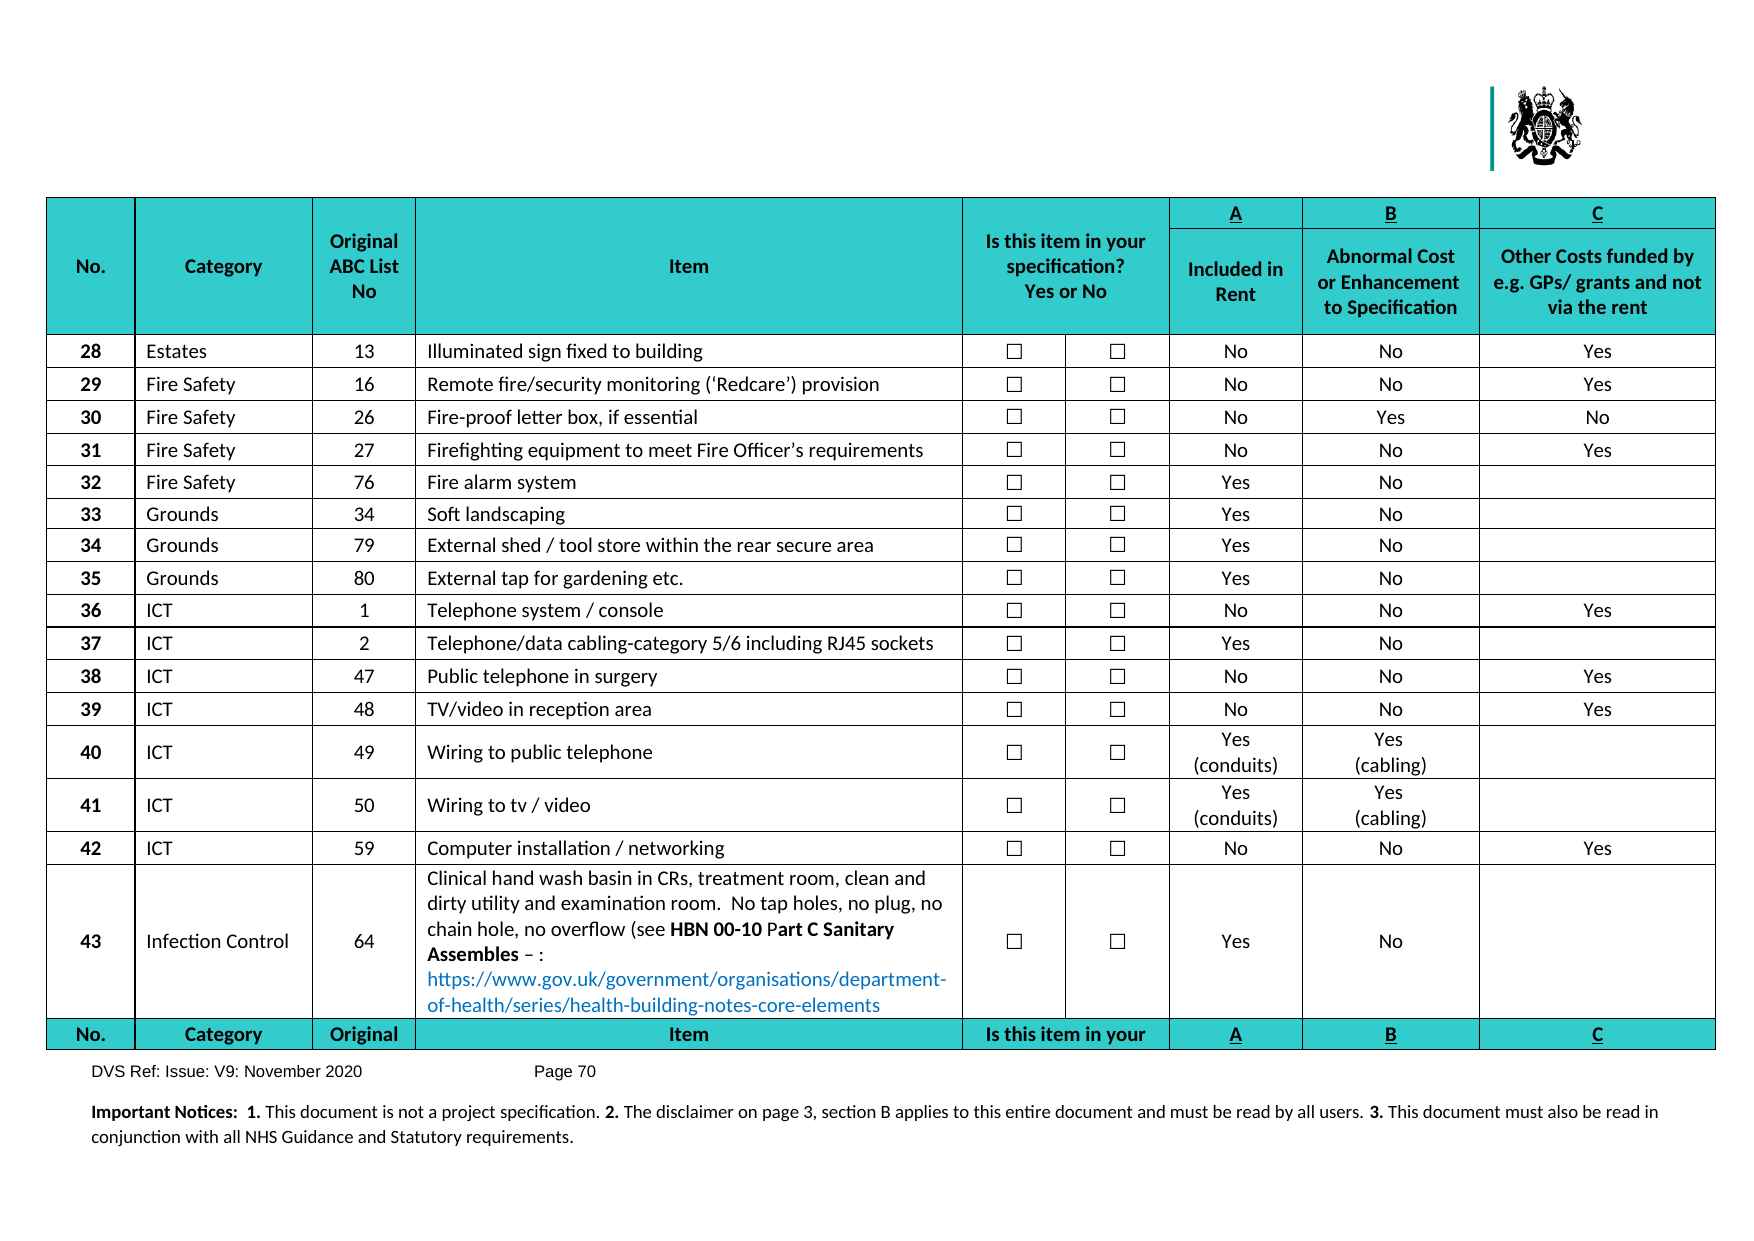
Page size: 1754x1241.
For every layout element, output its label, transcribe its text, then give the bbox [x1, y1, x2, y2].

table_cell Telephone/data cabling-category 5/6 including RJ45 sockets [416, 628, 962, 659]
table_cell Fire alarm system [416, 466, 962, 498]
table_cell 16 [313, 368, 415, 400]
table_cell Firefighting equipment to meet Fire Officer’s requirements [416, 434, 962, 465]
table_cell 33 [47, 499, 134, 528]
table_cell 26 [313, 401, 415, 433]
table_cell 38 [47, 660, 134, 692]
table_cell No [1170, 595, 1302, 626]
table_header Original ABC List No [313, 198, 415, 334]
table_cell Estates [136, 335, 312, 367]
table_cell 49 [313, 726, 415, 778]
table_cell Remote fire/security monitoring (‘Redcare’) provision [416, 368, 962, 400]
table_cell TV/video in reception area [416, 693, 962, 725]
table_cell No [1303, 466, 1479, 498]
table_cell 79 [313, 529, 415, 561]
table_cell 42 [47, 832, 134, 864]
table_cell 64 [313, 865, 415, 1017]
table_cell A [1170, 1019, 1302, 1049]
table_header B [1303, 198, 1479, 228]
table_cell Yes (cabling) [1303, 779, 1479, 831]
table_cell 37 [47, 628, 134, 659]
table_cell Grounds [136, 562, 312, 593]
table_cell No [1303, 595, 1479, 626]
table_cell No [1303, 434, 1479, 465]
table_cell Yes [1170, 628, 1302, 659]
table_cell ICT [136, 660, 312, 692]
table_cell No [1480, 401, 1715, 433]
table_cell 76 [313, 466, 415, 498]
table_cell No [1170, 401, 1302, 433]
table_cell Grounds [136, 529, 312, 561]
table_cell Grounds [136, 499, 312, 528]
table_cell 59 [313, 832, 415, 864]
table_cell 13 [313, 335, 415, 367]
table_cell No [1303, 368, 1479, 400]
table_cell No [1170, 660, 1302, 692]
table_cell No [1170, 832, 1302, 864]
table_cell Fire Safety [136, 466, 312, 498]
table_cell No [1303, 693, 1479, 725]
table_header A [1170, 198, 1302, 228]
table_cell Yes [1480, 595, 1715, 626]
table_header No. [47, 198, 134, 334]
table_cell 2 [313, 628, 415, 659]
table_cell 39 [47, 693, 134, 725]
table_cell 35 [47, 562, 134, 593]
table_cell ICT [136, 628, 312, 659]
table_cell 27 [313, 434, 415, 465]
table_cell [1480, 726, 1715, 778]
table_cell [1480, 628, 1715, 659]
table_cell Wiring to public telephone [416, 726, 962, 778]
table_cell 29 [47, 368, 134, 400]
table_cell Fire Safety [136, 401, 312, 433]
table_cell 32 [47, 466, 134, 498]
table_header C [1480, 198, 1715, 228]
table_cell 43 [47, 865, 134, 1017]
table_cell Infection Control [136, 865, 312, 1017]
table_cell No [1170, 434, 1302, 465]
table_cell Yes (conduits) [1170, 779, 1302, 831]
table_cell No [1303, 832, 1479, 864]
table_cell 34 [47, 529, 134, 561]
table_cell Yes [1303, 401, 1479, 433]
table_cell Abnormal Cost or Enhancement to Specification [1303, 229, 1479, 334]
table_cell Fire Safety [136, 368, 312, 400]
table_cell Yes [1480, 368, 1715, 400]
table_cell Yes [1170, 562, 1302, 593]
table_cell Yes [1170, 865, 1302, 1017]
table_cell No [1303, 499, 1479, 528]
table_header Item [416, 198, 962, 334]
table_cell Yes [1480, 832, 1715, 864]
table_cell No [1303, 335, 1479, 367]
table_cell Item [416, 1019, 962, 1049]
table_cell Yes [1480, 660, 1715, 692]
table_cell [1480, 865, 1715, 1017]
table_cell 41 [47, 779, 134, 831]
table_cell No [1303, 660, 1479, 692]
table_cell Fire Safety [136, 434, 312, 465]
table_cell No [1170, 335, 1302, 367]
table_cell 50 [313, 779, 415, 831]
table_cell Fire-proof letter box, if essential [416, 401, 962, 433]
table_cell [1480, 466, 1715, 498]
table_cell Public telephone in surgery [416, 660, 962, 692]
table_cell 48 [313, 693, 415, 725]
table_cell 1 [313, 595, 415, 626]
table_cell Yes [1170, 529, 1302, 561]
table_cell Telephone system / console [416, 595, 962, 626]
table_cell 28 [47, 335, 134, 367]
table_cell No [1303, 529, 1479, 561]
table_cell ICT [136, 779, 312, 831]
table_cell 36 [47, 595, 134, 626]
table_cell No [1303, 865, 1479, 1017]
table_cell ICT [136, 832, 312, 864]
table_cell ICT [136, 726, 312, 778]
table_cell No [1170, 693, 1302, 725]
table_cell External shed / tool store within the rear secure area [416, 529, 962, 561]
table_cell 30 [47, 401, 134, 433]
table_cell Yes [1480, 434, 1715, 465]
table_cell External tap for gardening etc. [416, 562, 962, 593]
table_cell ICT [136, 693, 312, 725]
table_header Is this item in your specification? Yes or No [963, 198, 1169, 334]
table_cell 34 [313, 499, 415, 528]
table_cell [313, 1019, 415, 1049]
table_cell [1480, 562, 1715, 593]
table_header Category [136, 198, 312, 334]
table_cell 80 [313, 562, 415, 593]
table_cell [1480, 499, 1715, 528]
table_cell Category [136, 1019, 312, 1049]
table_cell Other Costs funded by e.g. GPs/ grants and not via the rent [1480, 229, 1715, 334]
table_cell [1480, 779, 1715, 831]
table_cell Yes (conduits) [1170, 726, 1302, 778]
table_cell Yes [1480, 335, 1715, 367]
table_cell C [1480, 1019, 1715, 1049]
table_cell Yes (cabling) [1303, 726, 1479, 778]
table_cell ICT [136, 595, 312, 626]
table_cell No. [47, 1019, 134, 1049]
table_cell Computer installation / networking [416, 832, 962, 864]
table_cell No [1303, 628, 1479, 659]
table_cell Included in Rent [1170, 229, 1302, 334]
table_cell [963, 1019, 1169, 1049]
table_cell [1480, 529, 1715, 561]
table_cell Illuminated sign fixed to building [416, 335, 962, 367]
table_cell Soft landscaping [416, 499, 962, 528]
table_cell B [1303, 1019, 1479, 1049]
table_cell Clinical hand wash basin in CRs, treatment room, clean and dirty utility and examination room. No tap holes, no plug, no chain hole, no overflow (see HBN 00-10 Part C Sanitary Assembles – : https://www.gov.uk/government/organisations/department-of-health/series/health-building-notes-core-elements [416, 865, 962, 1017]
table_cell 31 [47, 434, 134, 465]
table_cell 47 [313, 660, 415, 692]
table_cell Yes [1170, 499, 1302, 528]
table_cell Wiring to tv / video [416, 779, 962, 831]
table_cell No [1303, 562, 1479, 593]
table_cell 40 [47, 726, 134, 778]
table_cell Yes [1170, 466, 1302, 498]
table_cell No [1170, 368, 1302, 400]
table_cell Yes [1480, 693, 1715, 725]
